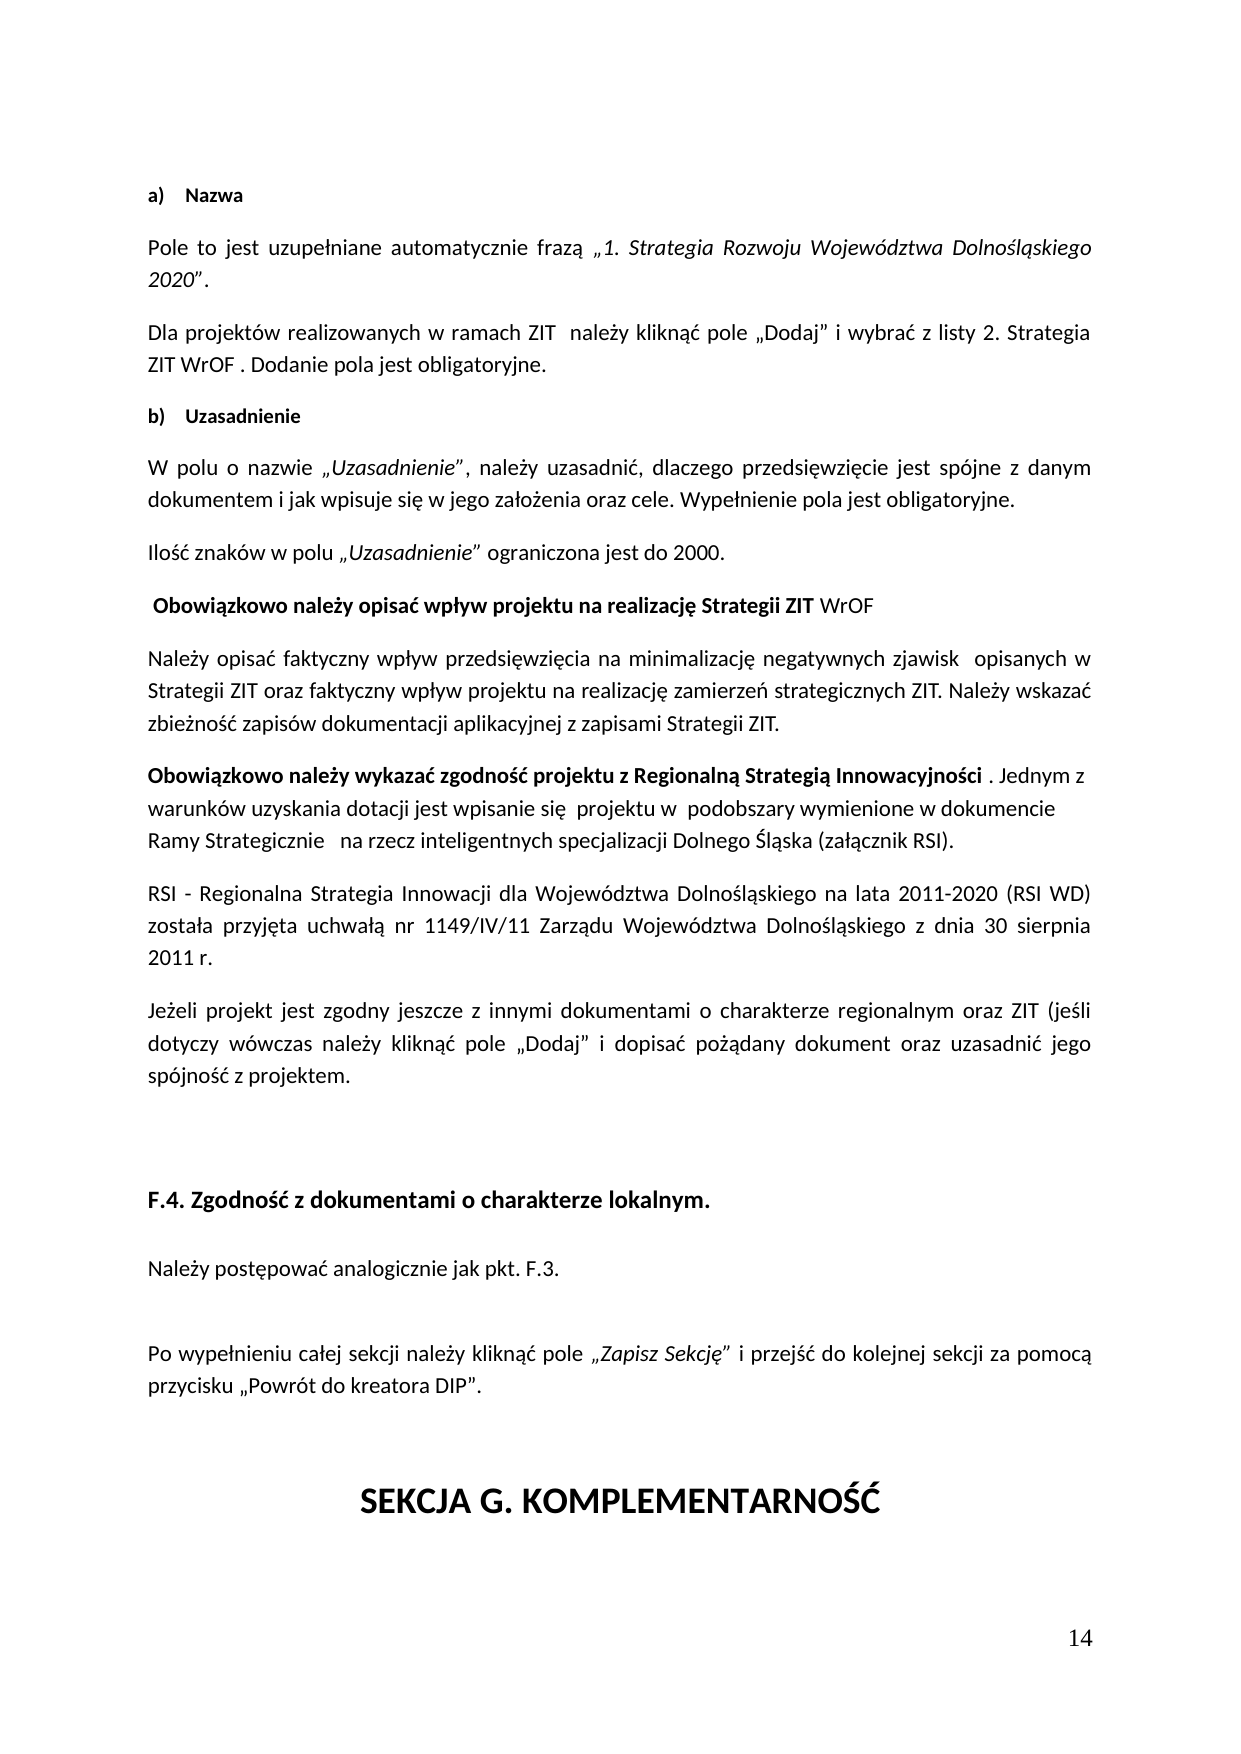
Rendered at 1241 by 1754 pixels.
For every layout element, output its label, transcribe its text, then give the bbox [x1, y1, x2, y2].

text W polu o nazwie „Uzasadnienie”, należy uzasadnić, dlaczego przedsięwzięcie jest spójne z danym dokumentem i jak wpisuje się w jego założenia oraz cele. Wypełnienie pola jest obligatoryjne. [148, 453, 1093, 513]
text Po wypełnieniu całej sekcji należy kliknąć pole „Zapisz Sekcję” i przejść do kolejnej sekcji za pomocą przycisku „Powrót do kreatora DIP”. [148, 1339, 1093, 1399]
text SEKCJA G. KOMPLEMENTARNOŚĆ [148, 1477, 1093, 1523]
text Należy opisać faktyczny wpływ przedsięwzięcia na minimalizację negatywnych zjawisk opisanych w Strategii ZIT oraz faktyczny wpływ projektu na realizację zamierzeń strategicznych ZIT. Należy wskazać zbieżność zapisów dokumentacji aplikacyjnej z zapisami Strategii ZIT. [148, 644, 1093, 737]
subtitle Należy postępować analogicznie jak pkt. F.3. [148, 1254, 1093, 1282]
list Dla projektów realizowanych w ramach ZIT należy kliknąć pole „Dodaj” i wybrać z listy 2. Strategia ZIT WrOF . Dodanie pola jest obligatoryjne. [148, 318, 1093, 378]
text Obowiązkowo należy wykazać zgodność projektu z Regionalną Strategią Innowacyjności . Jednym z warunków uzyskania dotacji jest wpisanie się projektu w podobszary wymienione w dokumencie Ramy Strategicznie na rzecz inteligentnych specjalizacji Dolnego Śląska (załącznik RSI). [148, 762, 1093, 854]
text Obowiązkowo należy opisać wpływ projektu na realizację Strategii ZIT WrOF [148, 591, 1093, 619]
text Pole to jest uzupełniane automatycznie frazą „1. Strategia Rozwoju Województwa Dolnośląskiego 2020”. [148, 233, 1093, 293]
text RSI - Regionalna Strategia Innowacji dla Województwa Dolnośląskiego na lata 2011-2020 (RSI WD) została przyjęta uchwałą nr 1149/IV/11 Zarządu Województwa Dolnośląskiego z dnia 30 sierpnia 2011 r. [148, 879, 1093, 971]
list Uzasadnienie [148, 403, 1093, 428]
subtitle F.4. Zgodność z dokumentami o charakterze lokalnym. [148, 1184, 1093, 1214]
text Jeżeli projekt jest zgodny jeszcze z innymi dokumentami o charakterze regionalnym oraz ZIT (jeśli dotyczy wówczas należy kliknąć pole „Dodaj” i dopisać pożądany dokument oraz uzasadnić jego spójność z projektem. [148, 996, 1093, 1089]
text Ilość znaków w polu „Uzasadnienie” ograniczona jest do 2000. [148, 538, 1093, 566]
list Nazwa [148, 183, 1093, 208]
